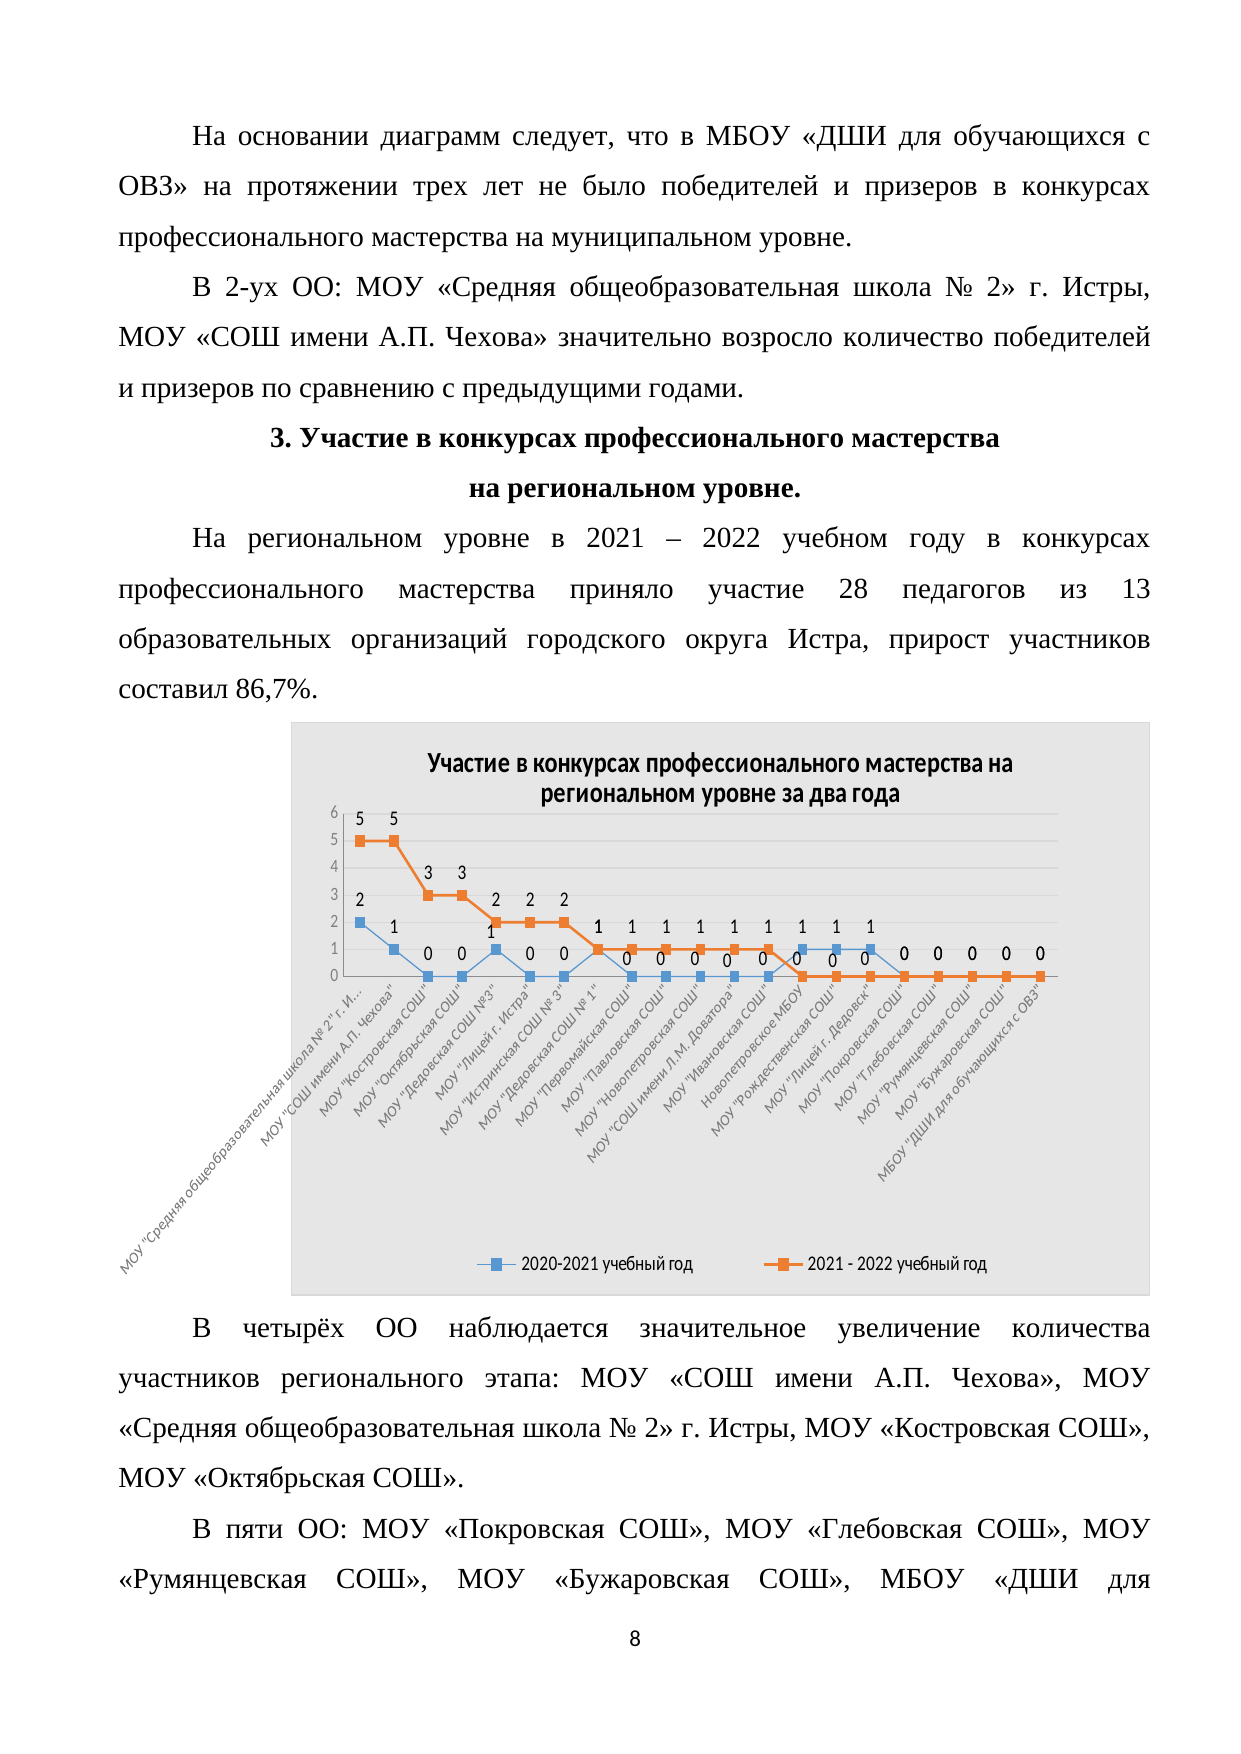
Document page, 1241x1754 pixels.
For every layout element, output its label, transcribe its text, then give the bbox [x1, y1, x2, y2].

text 3. Участие в конкурсах профессионального мастерства [118, 420, 1152, 453]
text В четырёх ОО наблюдается значительное увеличение количества участников регионального этапа: МОУ «СОШ имени А.П. Чехова», МОУ «Средняя общеобразовательная школа № 2» г. Истры, МОУ «Костровская СОШ», МОУ «Октябрьская СОШ». [118, 1310, 1152, 1494]
text В 2-ух ОО: МОУ «Средняя общеобразовательная школа № 2» г. Истры, МОУ «СОШ имени А.П. Чехова» значительно возросло количество победителей и призеров по сравнению с предыдущими годами. [118, 269, 1152, 403]
text На основании диаграмм следует, что в МБОУ «ДШИ для обучающихся с ОВЗ» на протяжении трех лет не было победителей и призеров в конкурсах профессионального мастерства на муниципальном уровне. [118, 118, 1152, 252]
text На региональном уровне в 2021 – 2022 учебном году в конкурсах профессионального мастерства приняло участие 28 педагогов из 13 образовательных организаций городского округа Истра, прирост участников составил 86,7%. [118, 521, 1152, 705]
text на региональном уровне. [118, 470, 1152, 504]
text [118, 1511, 1152, 1595]
